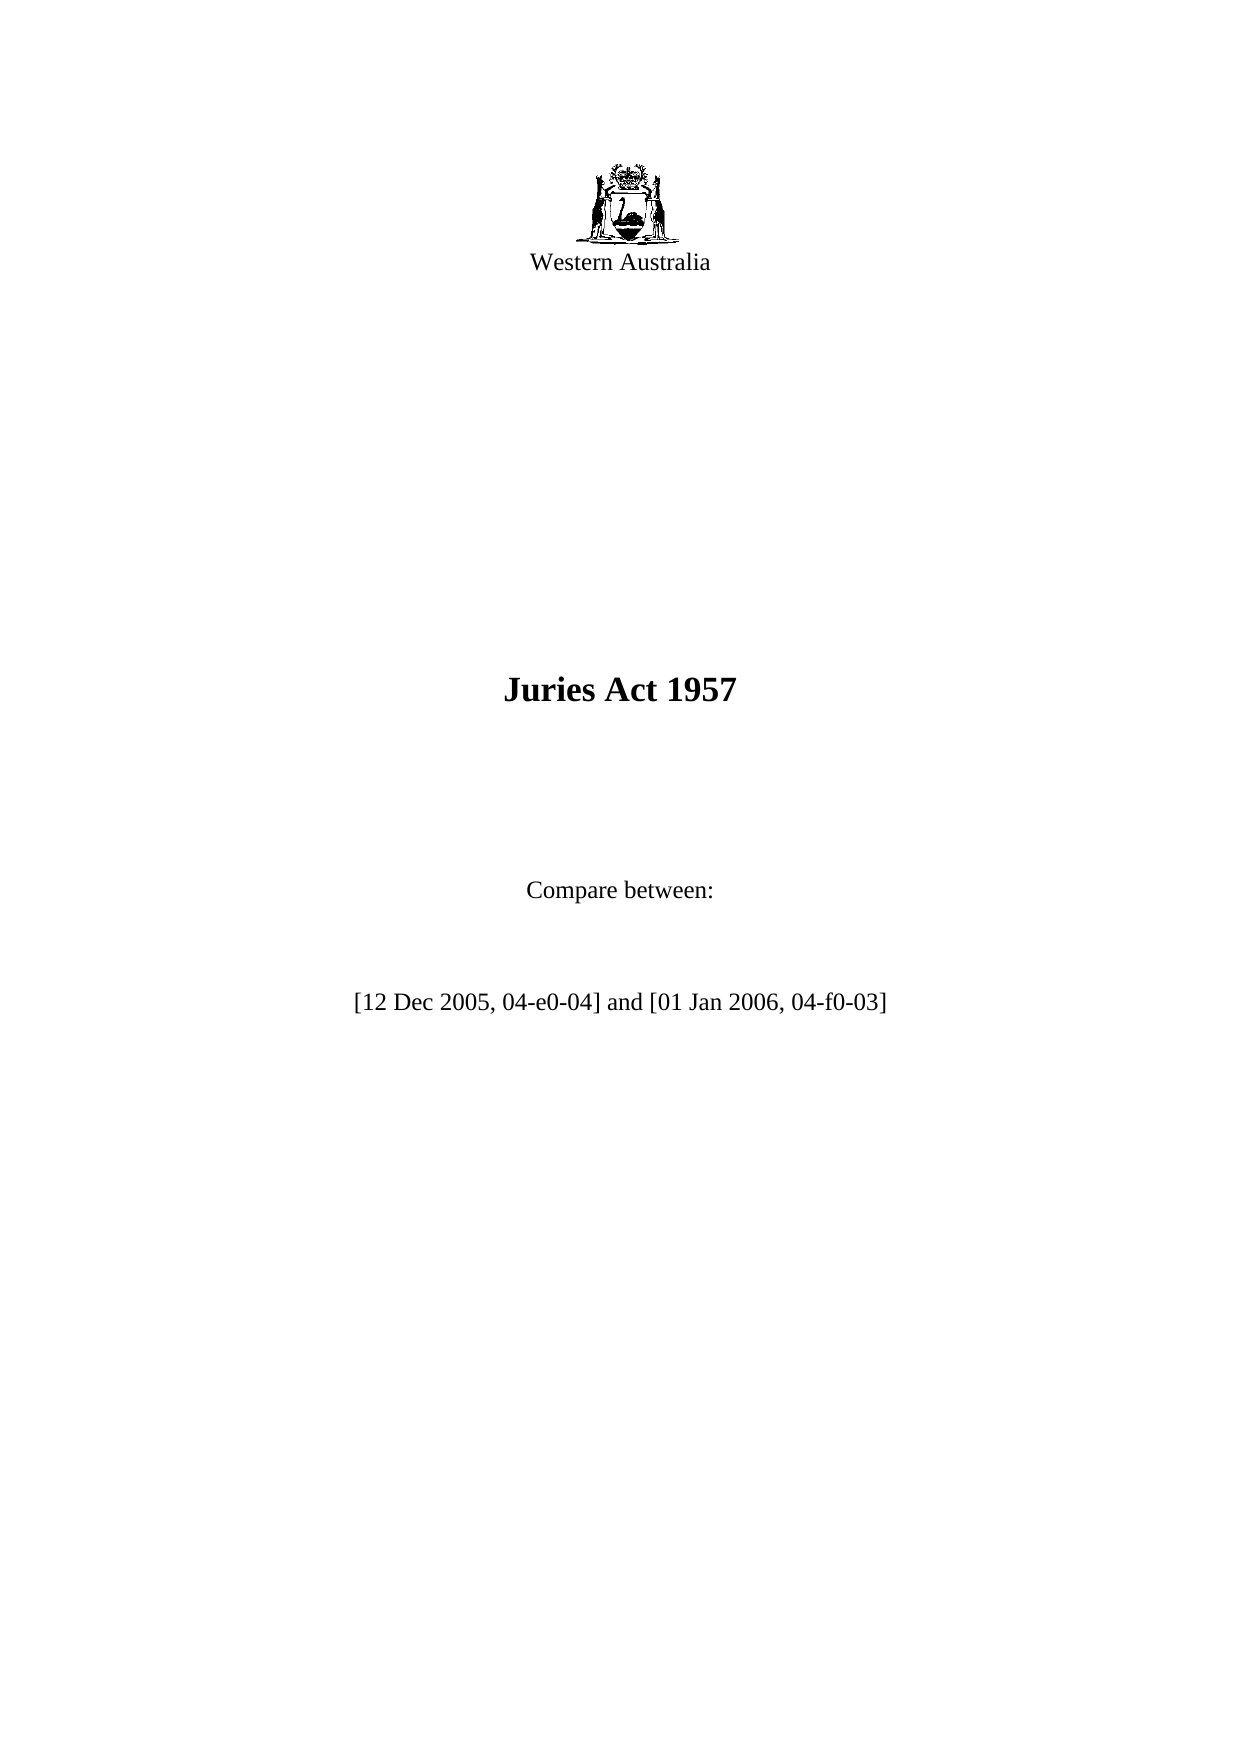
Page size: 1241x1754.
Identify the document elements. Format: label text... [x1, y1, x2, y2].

text Juries Act 1957 [251, 668, 990, 709]
text Compare between: [251, 875, 990, 904]
text Western Australia [251, 247, 990, 276]
picture [575, 162, 679, 246]
text [12 Dec 2005, 04-e0-04] and [01 Jan 2006, 04-f0-03] [251, 987, 990, 1016]
